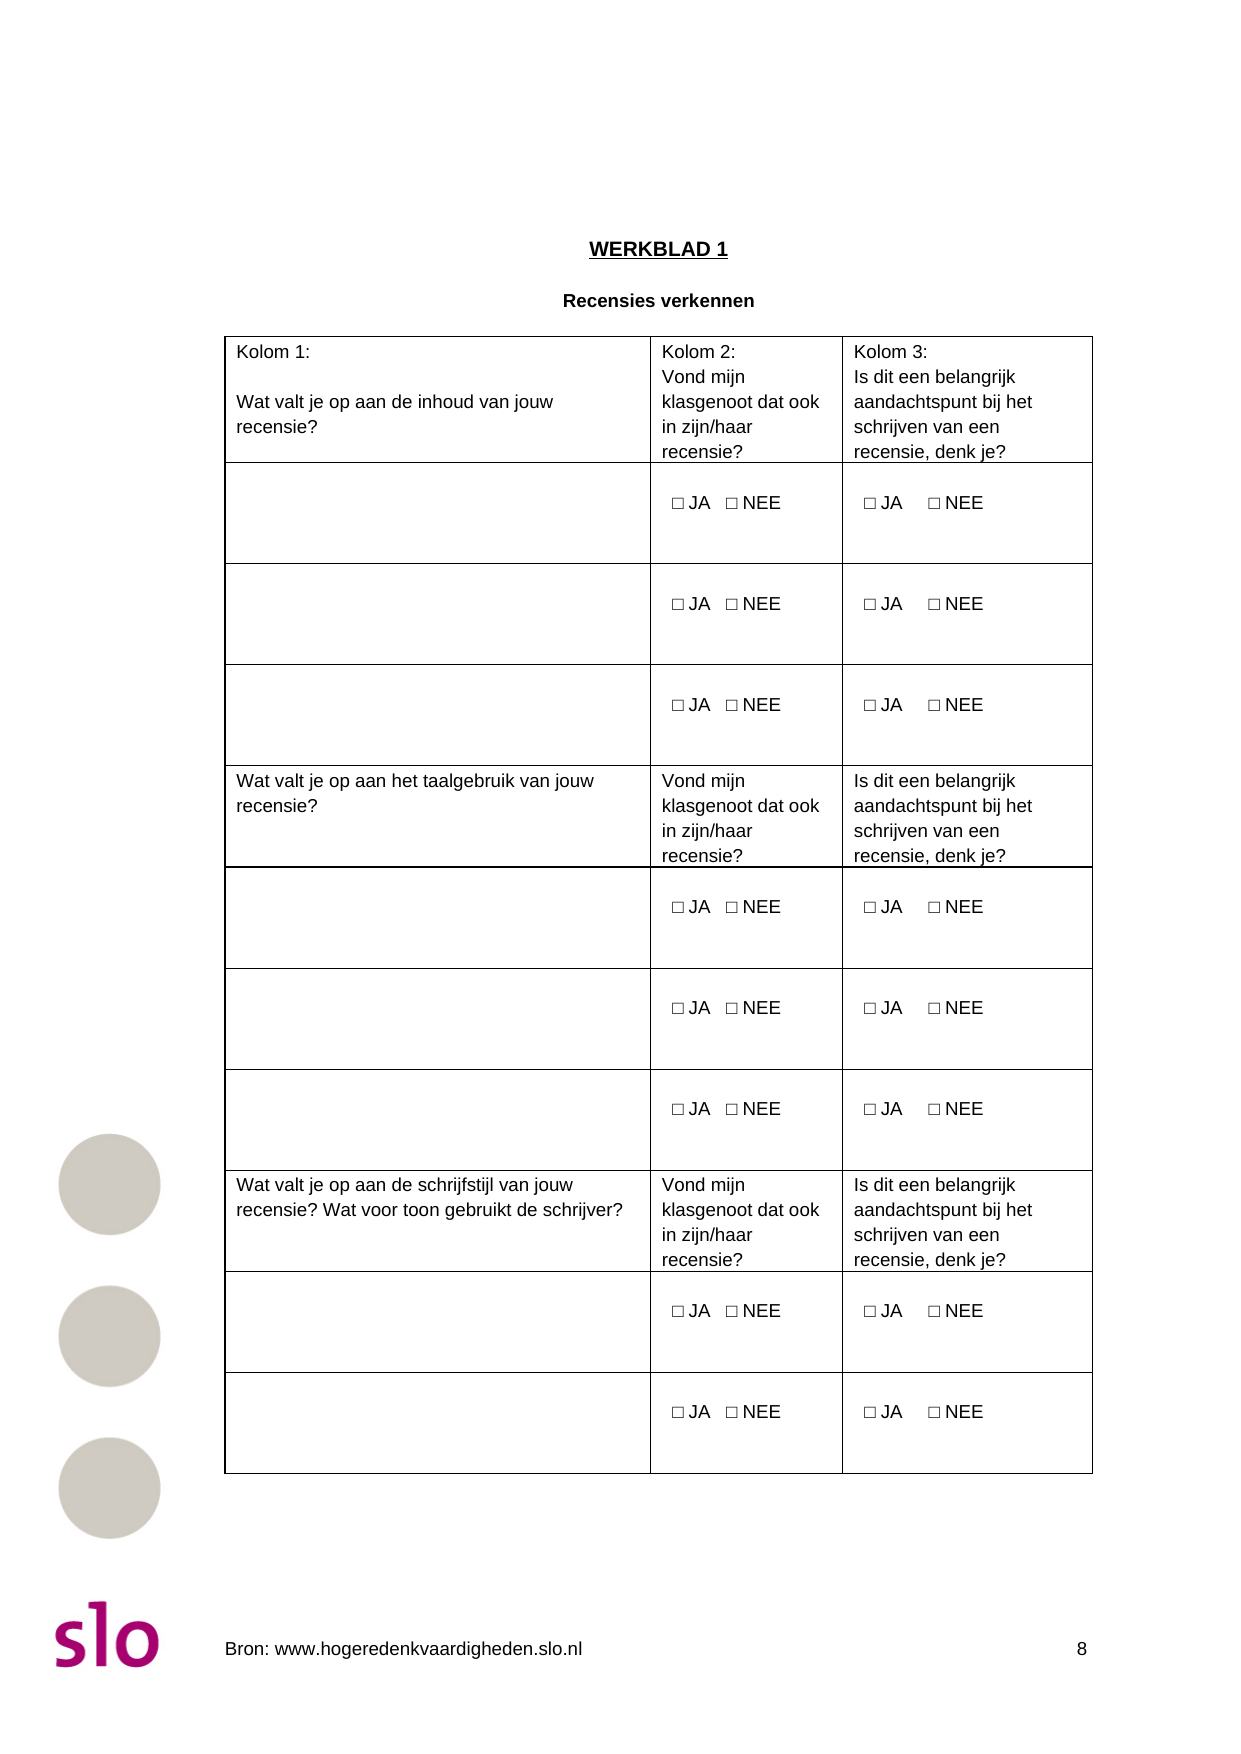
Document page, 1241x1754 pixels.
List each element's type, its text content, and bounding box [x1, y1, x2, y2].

text Recensies verkennen [224, 286, 1092, 311]
table_cell □ JA □ NEE [651, 1373, 842, 1473]
table_cell □ JA □ NEE [843, 1373, 1092, 1473]
table_cell [226, 463, 650, 563]
table_cell □ JA □ NEE [843, 1272, 1092, 1372]
table_cell □ JA □ NEE [843, 463, 1092, 563]
table_cell [226, 1373, 650, 1473]
table_cell □ JA □ NEE [651, 1272, 842, 1372]
table_cell Is dit een belangrijk aandachtspunt bij het schrijven van een recensie, denk je? [843, 766, 1092, 866]
table_cell [226, 1272, 650, 1372]
table_cell [226, 564, 650, 664]
table_cell Wat valt je op aan het taalgebruik van jouw recensie? [226, 766, 650, 866]
table_cell □ JA □ NEE [843, 1070, 1092, 1169]
table_cell □ JA □ NEE [651, 564, 842, 664]
table_cell □ JA □ NEE [843, 564, 1092, 664]
table_cell Is dit een belangrijk aandachtspunt bij het schrijven van een recensie, denk je? [843, 1171, 1092, 1271]
table_cell Vond mijn klasgenoot dat ook in zijn/haar recensie? [651, 766, 842, 866]
table_cell [226, 1070, 650, 1169]
table_cell □ JA □ NEE [651, 1070, 842, 1169]
table_cell □ JA □ NEE [843, 868, 1092, 967]
table_cell □ JA □ NEE [651, 665, 842, 765]
table_cell □ JA □ NEE [843, 665, 1092, 765]
table_cell □ JA □ NEE [651, 969, 842, 1068]
table_cell □ JA □ NEE [843, 969, 1092, 1068]
text WERKBLAD 1 [224, 236, 1092, 261]
table_cell Wat valt je op aan de schrijfstijl van jouw recensie? Wat voor toon gebruikt de schrijver? [226, 1171, 650, 1271]
table_header Kolom 3: Is dit een belangrijk aandachtspunt bij het schrijven van een recensie, denk je? [843, 337, 1092, 462]
table_cell [226, 868, 650, 967]
picture [37, 1117, 176, 1682]
table_cell □ JA □ NEE [651, 868, 842, 967]
table_cell □ JA □ NEE [651, 463, 842, 563]
table_cell [226, 969, 650, 1068]
table_header Kolom 1: Wat valt je op aan de inhoud van jouw recensie? [226, 337, 650, 462]
table_cell Vond mijn klasgenoot dat ook in zijn/haar recensie? [651, 1171, 842, 1271]
table_header Kolom 2: Vond mijn klasgenoot dat ook in zijn/haar recensie? [651, 337, 842, 462]
table_cell [226, 665, 650, 765]
